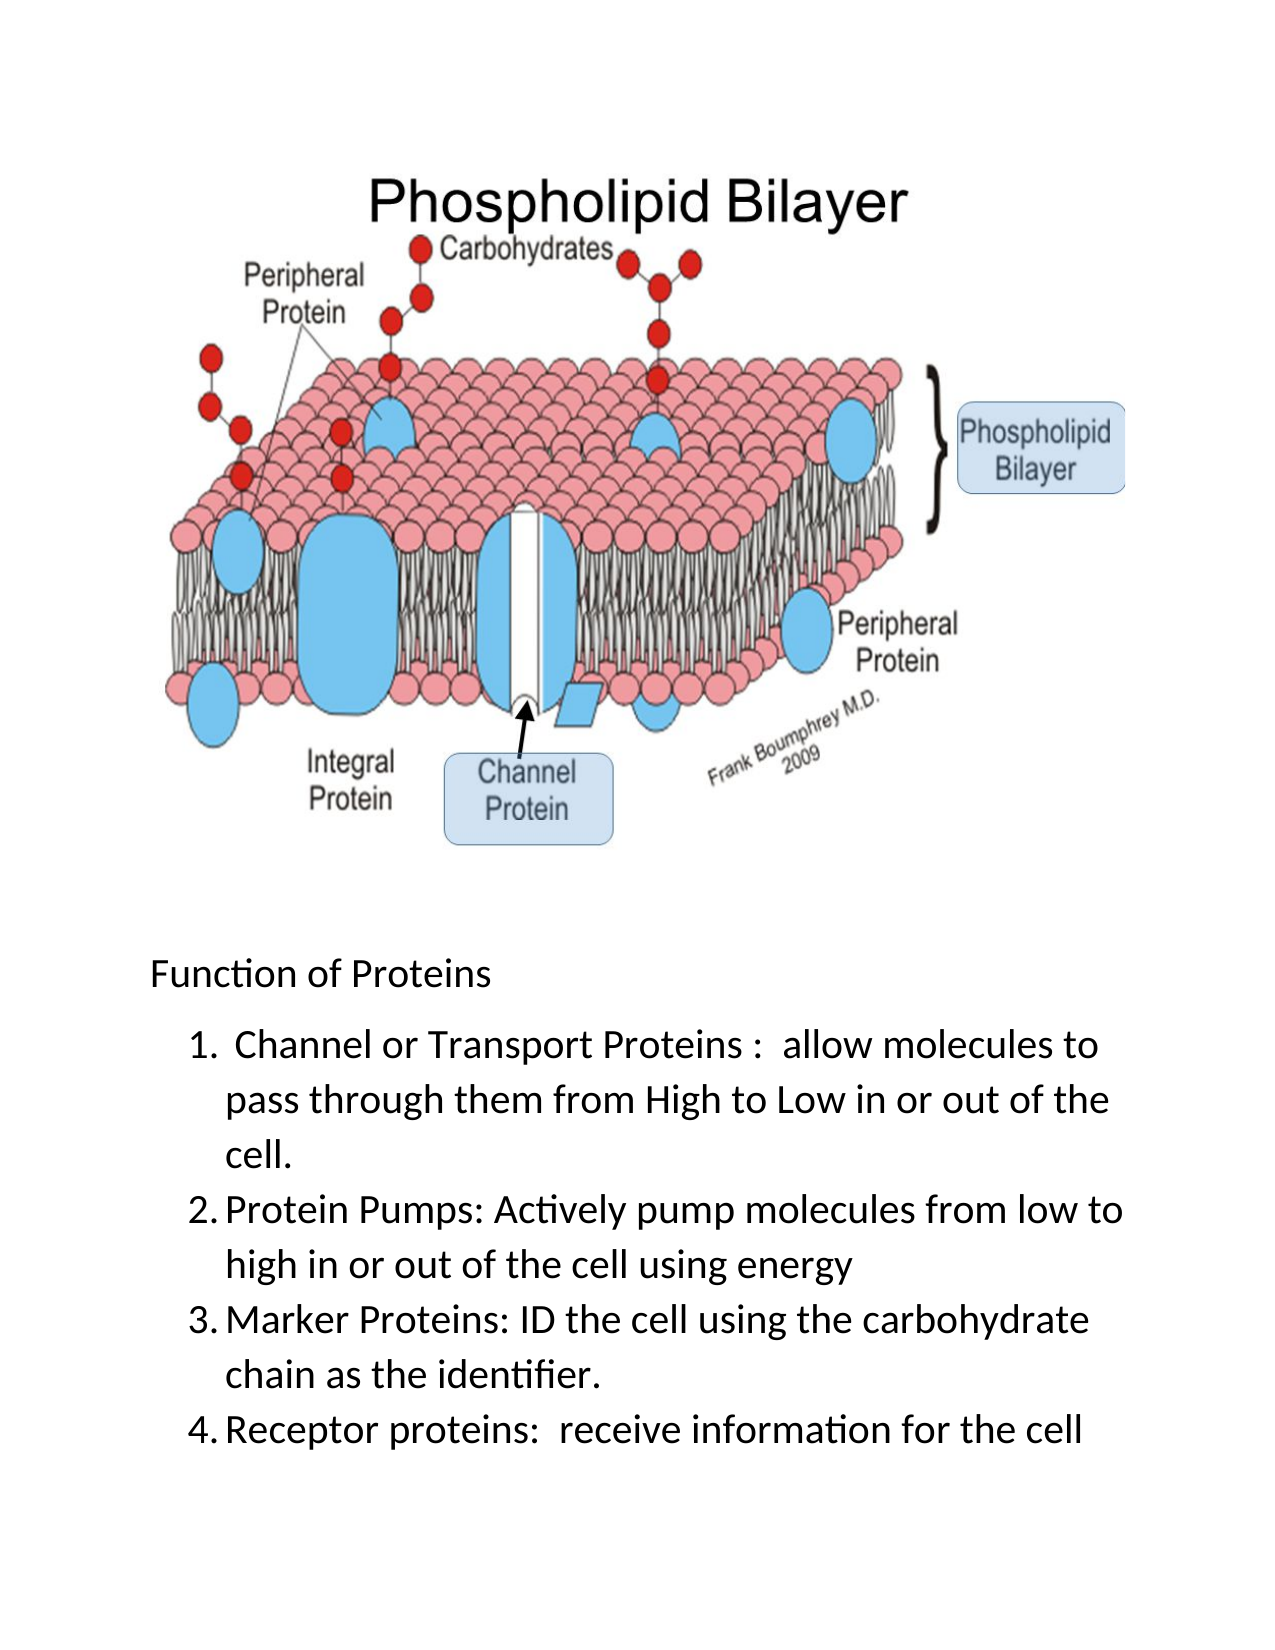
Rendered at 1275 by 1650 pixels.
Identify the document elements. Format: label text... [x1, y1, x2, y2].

list Channel or Transport Proteins : allow molecules to pass through them from High to Low in or out of the cell. [187, 1018, 1125, 1179]
text Function of Proteins [150, 947, 1125, 998]
list Marker Proteins: ID the cell using the carbohydrate chain as the identifier. [187, 1293, 1125, 1399]
list Protein Pumps: Actively pump molecules from low to high in or out of the cell using energy [187, 1183, 1125, 1289]
list Receptor proteins: receive information for the cell [187, 1403, 1125, 1454]
picture [150, 150, 1125, 882]
